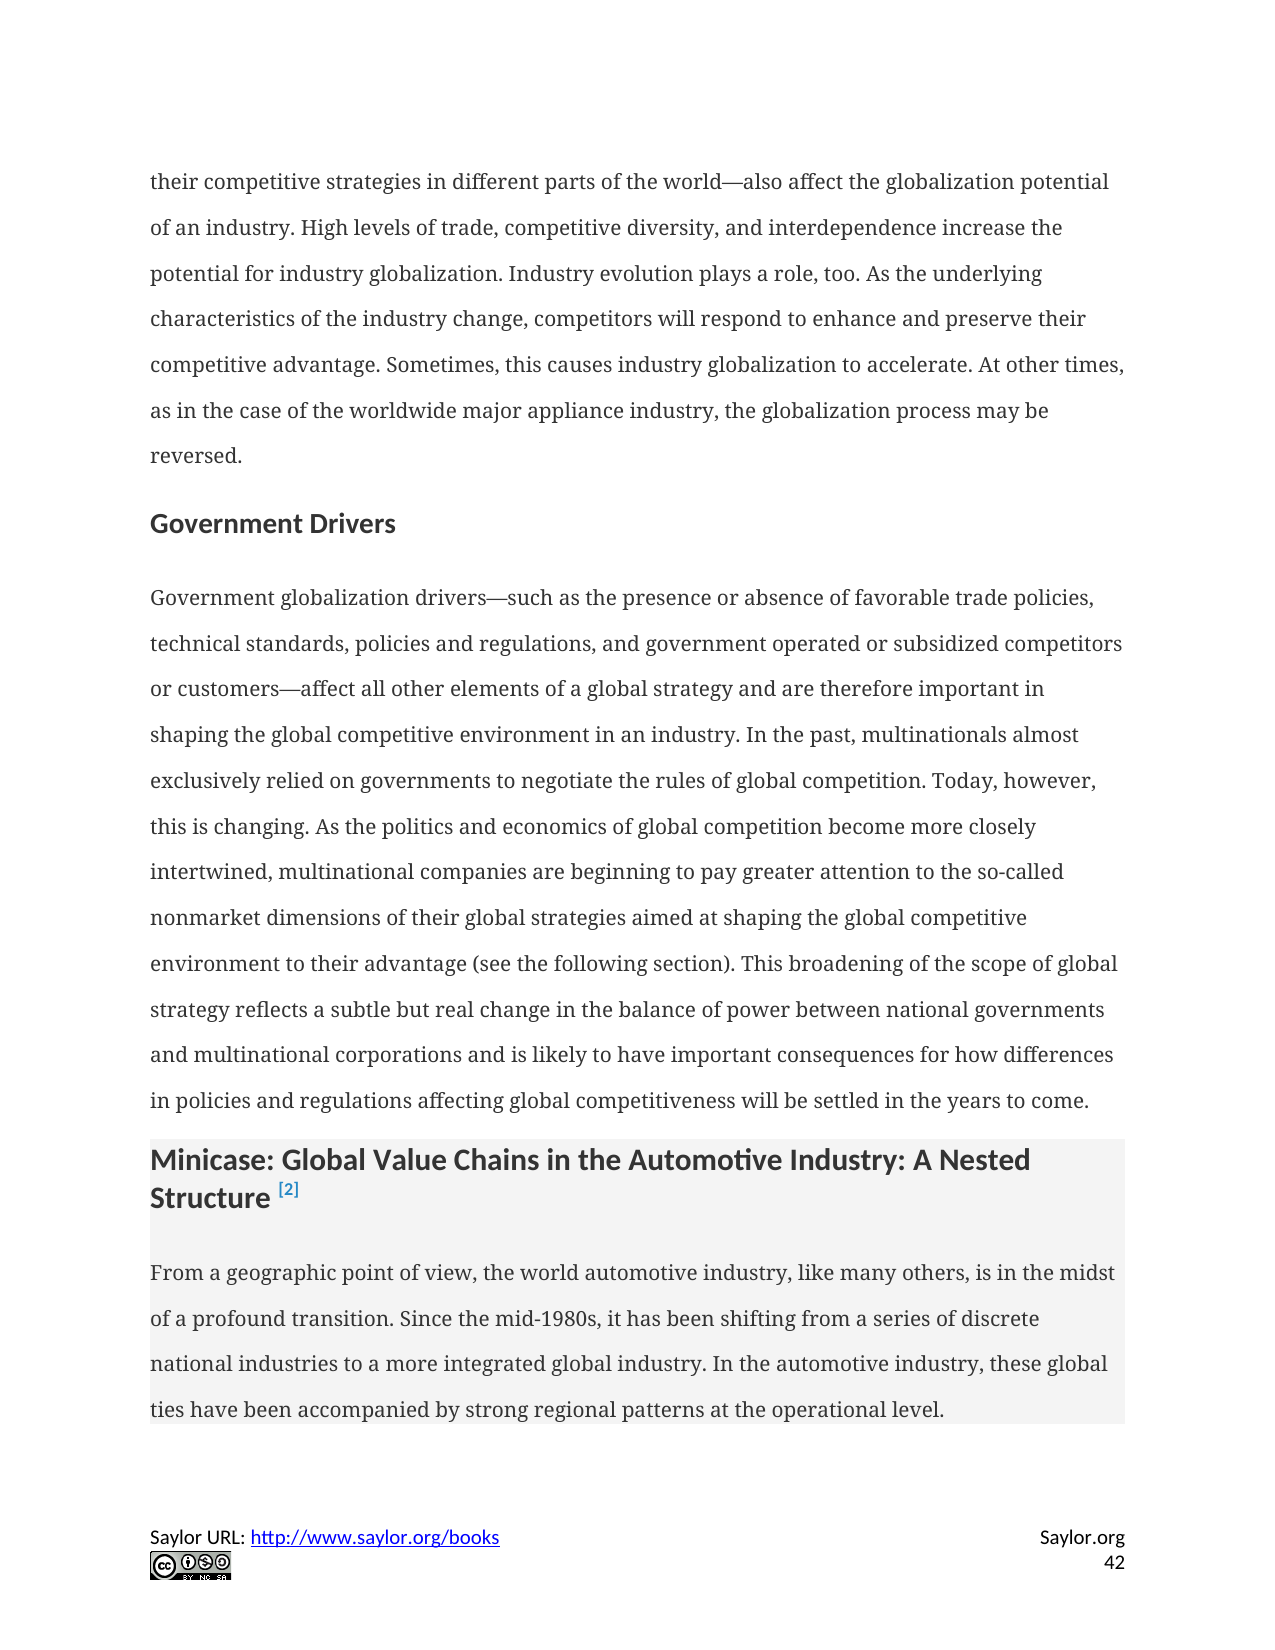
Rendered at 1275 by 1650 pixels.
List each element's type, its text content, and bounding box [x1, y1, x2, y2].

subtitle Government Drivers [150, 495, 1125, 541]
text Government globalization drivers—such as the presence or absence of favorable trade policies, technical standards, policies and regulations, and government operated or subsidized competitors or customers—affect all other elements of a global strategy and are therefore important in shaping the global competitive environment in an industry. In the past, multinationals almost exclusively relied on governments to negotiate the rules of global competition. Today, however, this is changing. As the politics and economics of global competition become more closely intertwined, multinational companies are beginning to pay greater attention to the so-called nonmarket dimensions of their global strategies aimed at shaping the global competitive environment to their advantage (see the following section). This broadening of the scope of global strategy reflects a subtle but real change in the balance of power between national governments and multinational corporations and is likely to have important consequences for how differences in policies and regulations affecting global competitiveness will be settled in the years to come. [150, 566, 1125, 1114]
subtitle Minicase: Global Value Chains in the Automotive Industry: A Nested Structure [2] [150, 1139, 1125, 1216]
text From a geographic point of view, the world automotive industry, like many others, is in the midst of a profound transition. Since the mid-1980s, it has been shifting from a series of discrete national industries to a more integrated global industry. In the automotive industry, these global ties have been accompanied by strong regional patterns at the operational level. [150, 1241, 1125, 1424]
picture [150, 1551, 232, 1580]
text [150, 150, 1125, 470]
